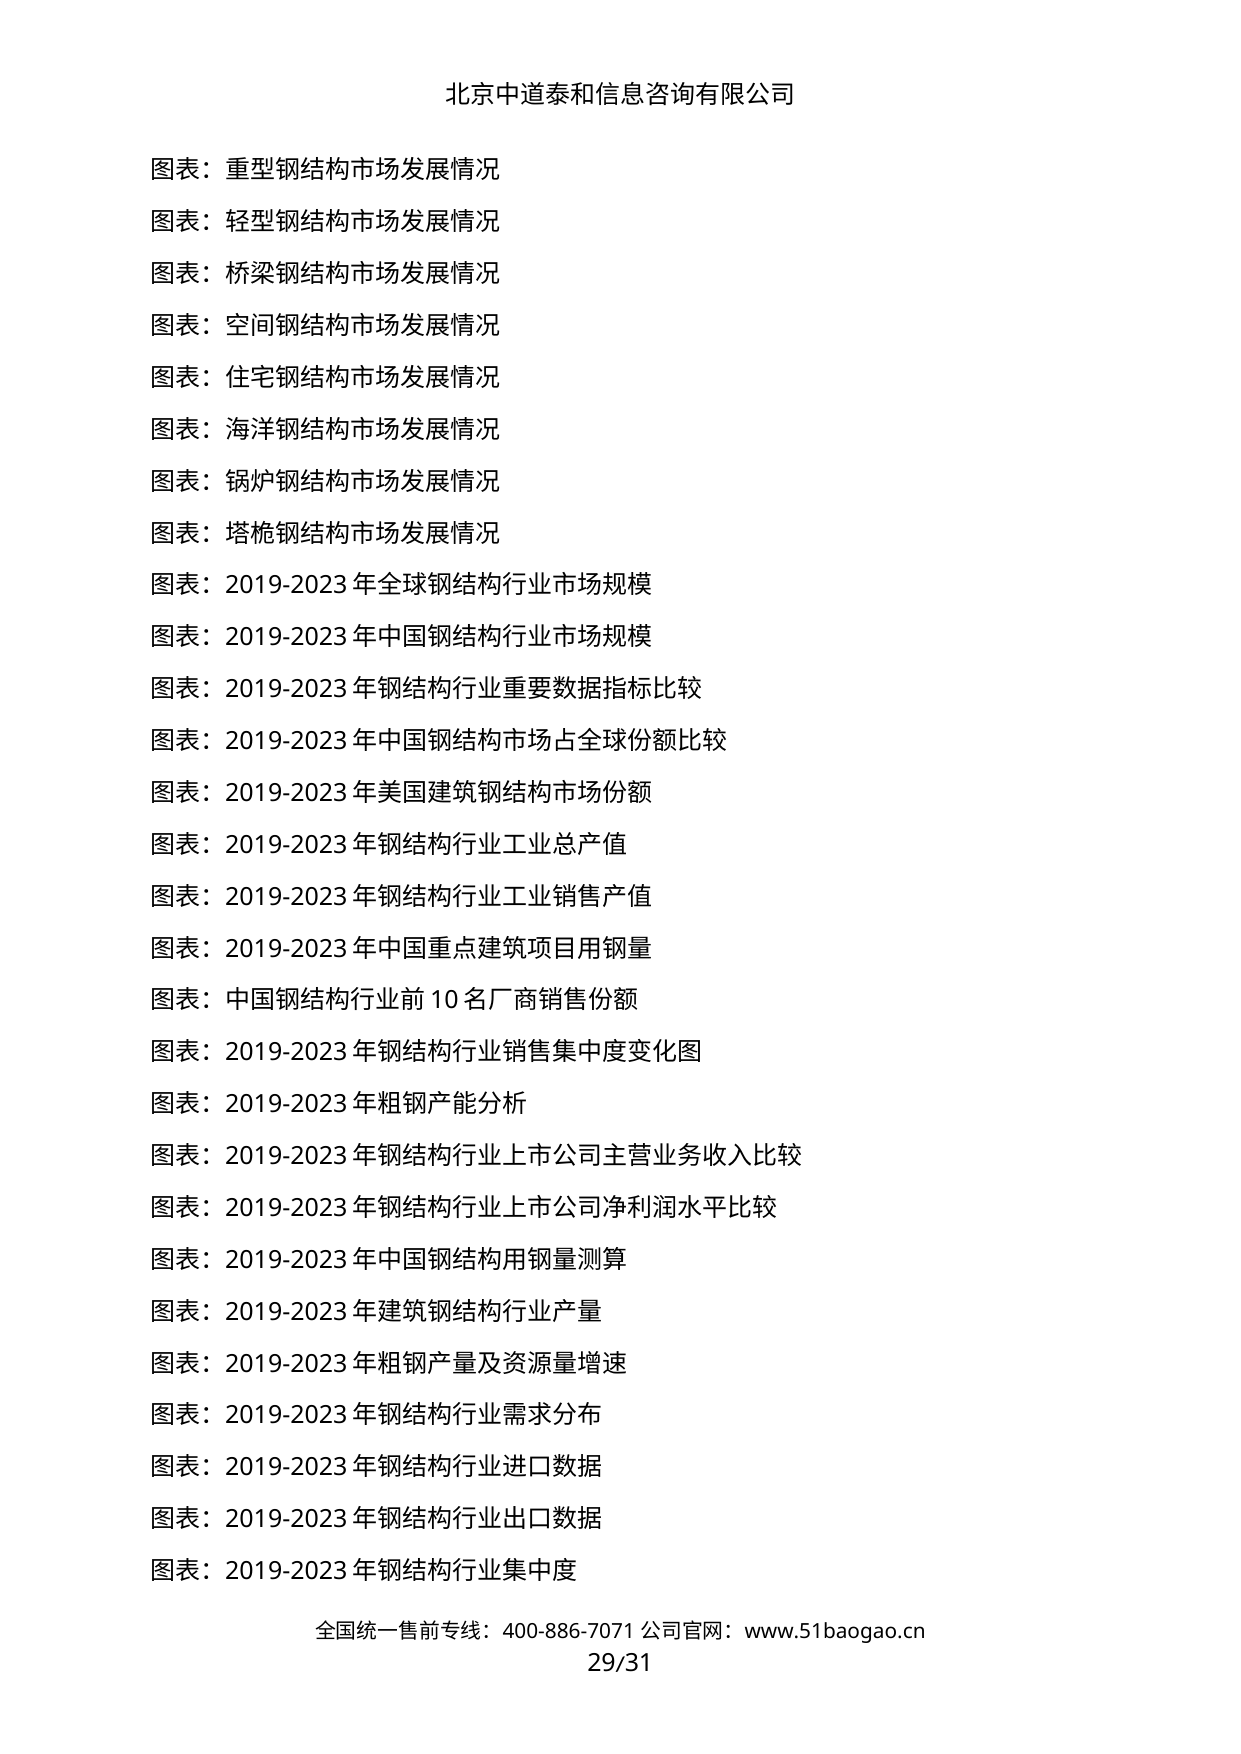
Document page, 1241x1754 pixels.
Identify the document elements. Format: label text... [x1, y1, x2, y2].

text 图表：2019-2023年粗钢产量及资源量增速 [150, 1343, 1090, 1379]
text 图表：塔桅钢结构市场发展情况 [150, 513, 1090, 549]
text 图表：轻型钢结构市场发展情况 [150, 202, 1090, 238]
text 图表：2019-2023年钢结构行业工业总产值 [150, 824, 1090, 861]
text 图表：2019-2023年粗钢产能分析 [150, 1084, 1090, 1120]
text 图表：中国钢结构行业前10名厂商销售份额 [150, 980, 1090, 1016]
text 图表：重型钢结构市场发展情况 [150, 150, 1090, 186]
text 图表：2019-2023年钢结构行业销售集中度变化图 [150, 1032, 1090, 1068]
text 图表：海洋钢结构市场发展情况 [150, 409, 1090, 446]
text 图表：空间钢结构市场发展情况 [150, 306, 1090, 342]
text 图表：2019-2023年美国建筑钢结构市场份额 [150, 772, 1090, 809]
text 图表：2019-2023年中国钢结构市场占全球份额比较 [150, 721, 1090, 757]
text 图表：2019-2023年建筑钢结构行业产量 [150, 1291, 1090, 1327]
text 图表：桥梁钢结构市场发展情况 [150, 254, 1090, 290]
text 图表：2019-2023年钢结构行业需求分布 [150, 1395, 1090, 1431]
text 图表：2019-2023年中国钢结构用钢量测算 [150, 1239, 1090, 1276]
text 图表：住宅钢结构市场发展情况 [150, 357, 1090, 394]
text 图表：锅炉钢结构市场发展情况 [150, 461, 1090, 497]
text 图表：2019-2023年中国重点建筑项目用钢量 [150, 928, 1090, 964]
text 图表：2019-2023年钢结构行业上市公司净利润水平比较 [150, 1187, 1090, 1224]
text 图表：2019-2023年中国钢结构行业市场规模 [150, 617, 1090, 653]
text 图表：2019-2023年钢结构行业工业销售产值 [150, 876, 1090, 912]
text 图表：2019-2023年钢结构行业重要数据指标比较 [150, 669, 1090, 705]
text 图表：2019-2023年钢结构行业出口数据 [150, 1499, 1090, 1535]
text 图表：2019-2023年钢结构行业上市公司主营业务收入比较 [150, 1136, 1090, 1172]
text 图表：2019-2023年全球钢结构行业市场规模 [150, 565, 1090, 601]
text 图表：2019-2023年钢结构行业集中度 [150, 1551, 1090, 1587]
text 图表：2019-2023年钢结构行业进口数据 [150, 1447, 1090, 1483]
